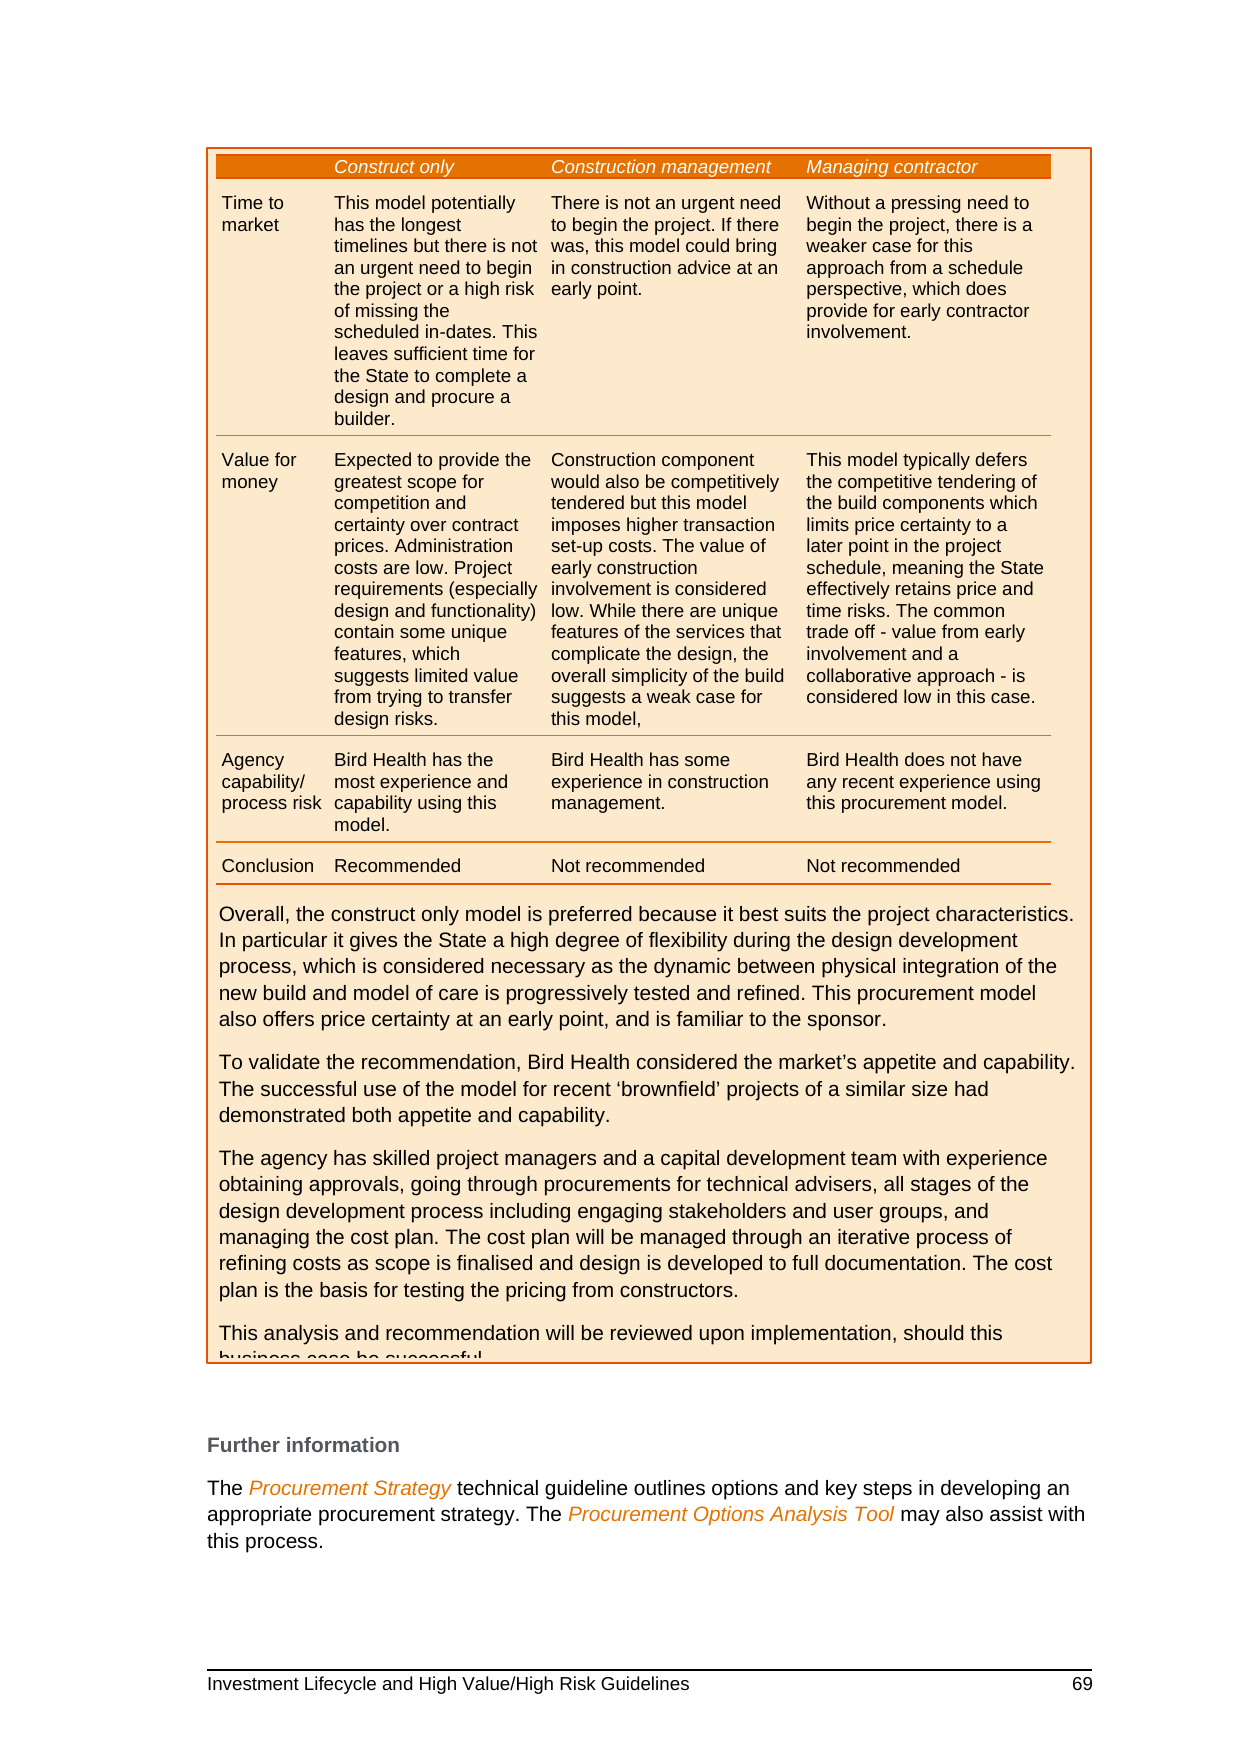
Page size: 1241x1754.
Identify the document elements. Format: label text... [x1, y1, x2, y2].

text The Procurement Strategy technical guideline outlines options and key steps in developing an appropriate procurement strategy. The Procurement Options Analysis Tool may also assist with this process. [207, 1476, 1092, 1552]
subtitle Further information [207, 1433, 1092, 1457]
